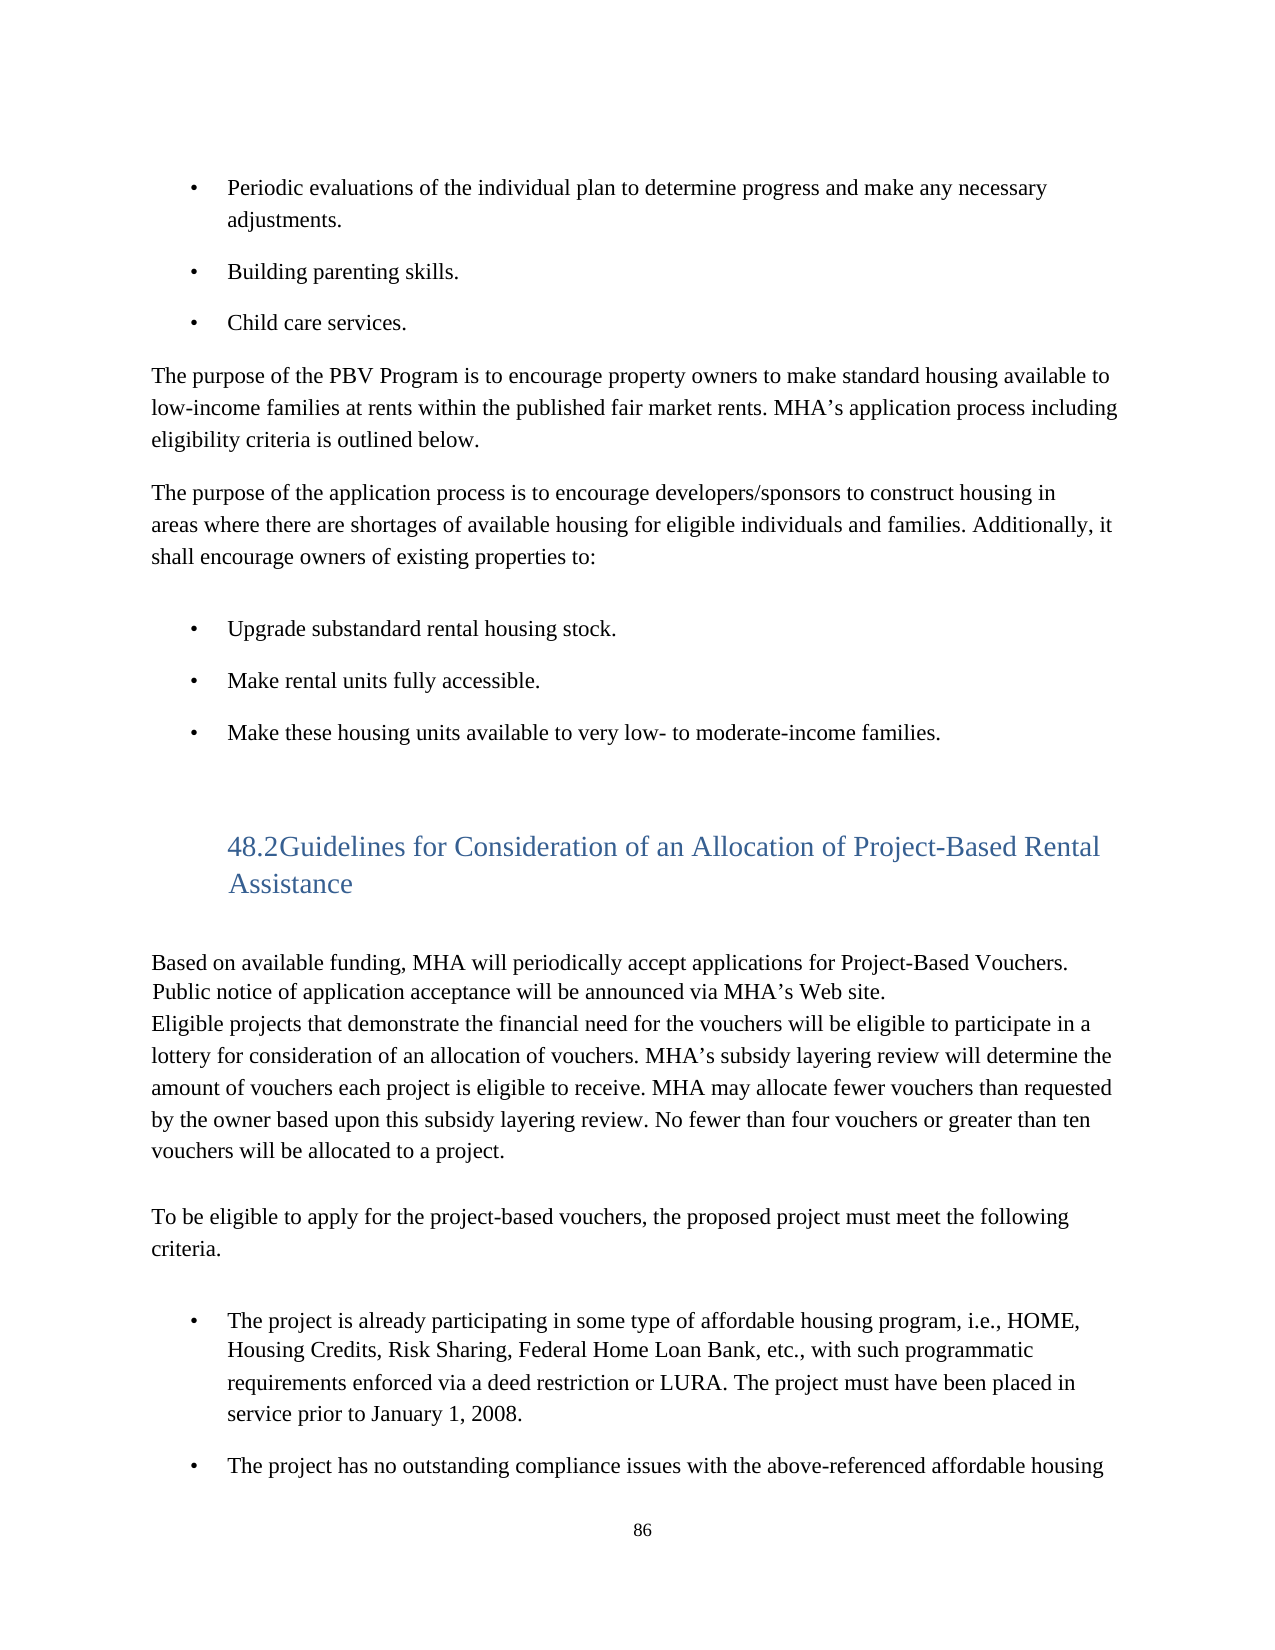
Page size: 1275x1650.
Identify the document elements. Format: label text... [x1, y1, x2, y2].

text adjustments. [227, 206, 1122, 232]
list The project is already participating in some type of affordable housing program, i.e., HOME, Housing Credits, Risk Sharing, Federal Home Loan Bank, etc., with such programmatic [190, 1308, 1122, 1363]
text service prior to January 1, 2008. [227, 1401, 1122, 1427]
text The purpose of the application process is to encourage developers/sponsors to construct housing in [151, 479, 1122, 505]
list Make rental units fully accessible. [190, 667, 1122, 693]
list Make these housing units available to very low- to moderate-income families. [190, 719, 1122, 745]
text areas where there are shortages of available housing for eligible individuals and families. Additionally, it [151, 511, 1122, 537]
text To be eligible to apply for the project-based vouchers, the proposed project must meet the following [151, 1203, 1122, 1230]
list Building parenting skills. [190, 258, 1122, 284]
text shall encourage owners of existing properties to: [151, 543, 1122, 569]
text lottery for consideration of an allocation of vouchers. MHA’s subsidy layering review will determine the [151, 1042, 1122, 1068]
list The project has no outstanding compliance issues with the above-referenced affordable housing [190, 1452, 1122, 1478]
text The purpose of the PBV Program is to encourage property owners to make standard housing available to [151, 362, 1122, 389]
text eligibility criteria is outlined below. [151, 426, 1122, 453]
list Upgrade substandard rental housing stock. [190, 615, 1122, 641]
text vouchers will be allocated to a project. [151, 1138, 1122, 1164]
text low-income families at rents within the published fair market rents. MHA’s application process including [151, 394, 1122, 421]
text amount of vouchers each project is eligible to receive. MHA may allocate fewer vouchers than requested [151, 1074, 1122, 1100]
text Based on available funding, MHA will periodically accept applications for Project-Based Vouchers. Public notice of application acceptance will be announced via MHA’s Web site. [151, 949, 1122, 1004]
text Eligible projects that demonstrate the financial need for the vouchers will be eligible to participate in a [151, 1010, 1122, 1036]
text requirements enforced via a deed restriction or LURA. The project must have been placed in [227, 1368, 1122, 1395]
subtitle 48.2 Guidelines for Consideration of an Allocation of Project-Based Rental Assistance [227, 829, 1122, 899]
text by the owner based upon this subsidy layering review. No fewer than four vouchers or greater than ten [151, 1106, 1122, 1132]
text criteria. [151, 1235, 1122, 1262]
list Periodic evaluations of the individual plan to determine progress and make any necessary [190, 174, 1122, 200]
list Child care services. [190, 309, 1122, 336]
